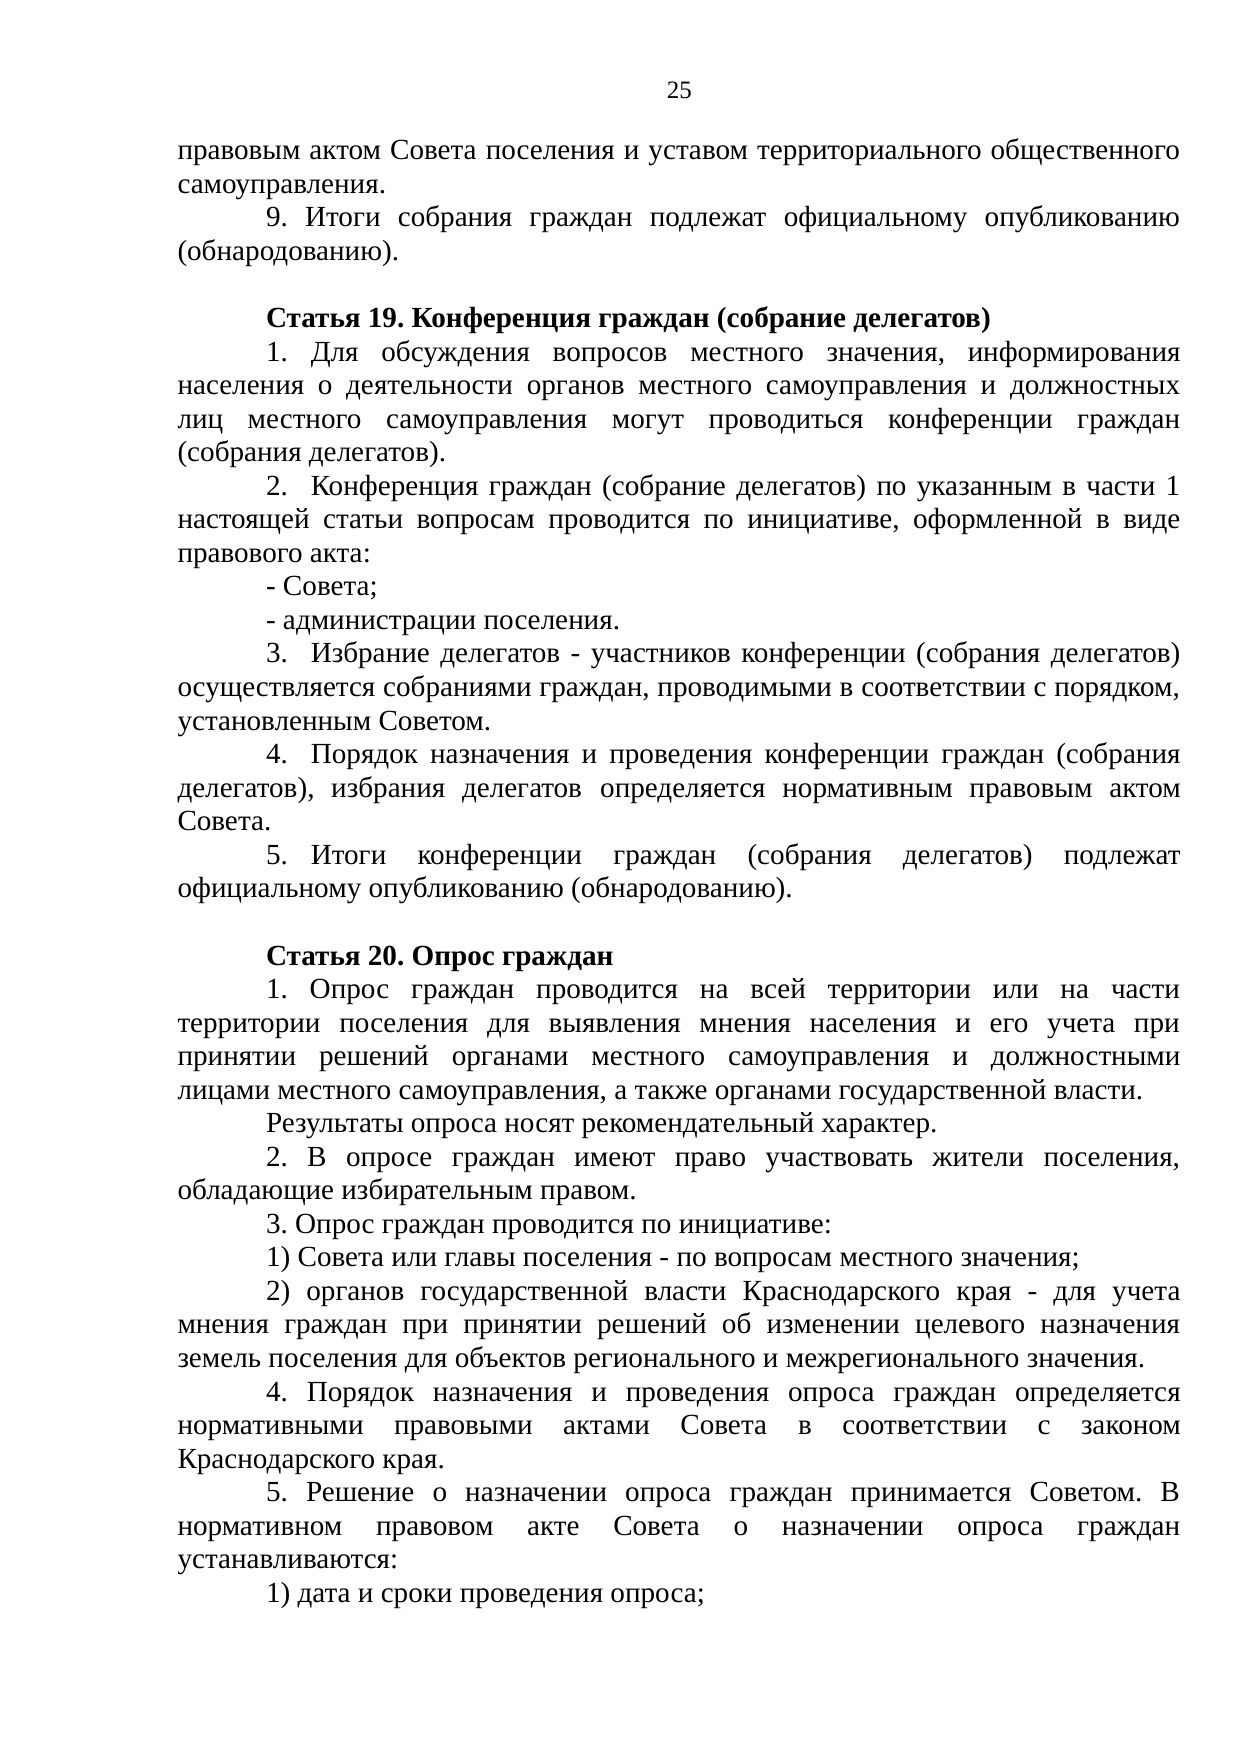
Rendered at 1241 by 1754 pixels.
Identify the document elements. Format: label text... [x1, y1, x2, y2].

list Порядок назначения и проведения конференции граждан (собрания делегатов), избрания делегатов определяется нормативным правовым актом Совета. [177, 736, 1181, 837]
text Статья 20. Опрос граждан [177, 938, 1181, 971]
subtitle - администрации поселения. [177, 602, 1181, 636]
text 5. Решение о назначении опроса граждан принимается Советом. В нормативном правовом акте Совета о назначении опроса граждан устанавливаются: [177, 1474, 1181, 1575]
list Избрание делегатов - участников конференции (собрания делегатов) осуществляется собраниями граждан, проводимыми в соответствии с порядком, установленным Советом. [177, 636, 1181, 736]
list Конференция граждан (собрание делегатов) по указанным в части 1 настоящей статьи вопросам проводится по инициативе, оформленной в виде правового акта: [177, 468, 1181, 568]
text 4. Порядок назначения и проведения опроса граждан определяется нормативными правовыми актами Совета в соответствии с законом Краснодарского края. [177, 1374, 1181, 1474]
text 1. Опрос граждан проводится на всей территории или на части территории поселения для выявления мнения населения и его учета при принятии решений органами местного самоуправления и должностными лицами местного самоуправления, а также органами государственной власти. [177, 971, 1181, 1105]
text 3. Опрос граждан проводится по инициативе: [177, 1206, 1181, 1239]
text Статья 19. Конференция граждан (собрание делегатов) [177, 300, 1181, 334]
text 2) органов государственной власти Краснодарского края - для учета мнения граждан при принятии решений об изменении целевого назначения земель поселения для объектов регионального и межрегионального значения. [177, 1273, 1181, 1374]
list Итоги конференции граждан (собрания делегатов) подлежат официальному опубликованию (обнародованию). [177, 837, 1181, 904]
text Результаты опроса носят рекомендательный характер. [177, 1105, 1181, 1139]
text 9. Итоги собрания граждан подлежат официальному опубликованию (обнародованию). [177, 199, 1181, 267]
text 1) Совета или главы поселения - по вопросам местного значения; [177, 1239, 1181, 1273]
text - Совета; [177, 568, 1181, 602]
text 1) дата и сроки проведения опроса; [177, 1575, 1181, 1608]
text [177, 132, 1181, 199]
list Для обсуждения вопросов местного значения, информирования населения о деятельности органов местного самоуправления и должностных лиц местного самоуправления могут проводиться конференции граждан (собрания делегатов). [177, 334, 1181, 468]
text 2. В опросе граждан имеют право участвовать жители поселения, обладающие избирательным правом. [177, 1139, 1181, 1206]
